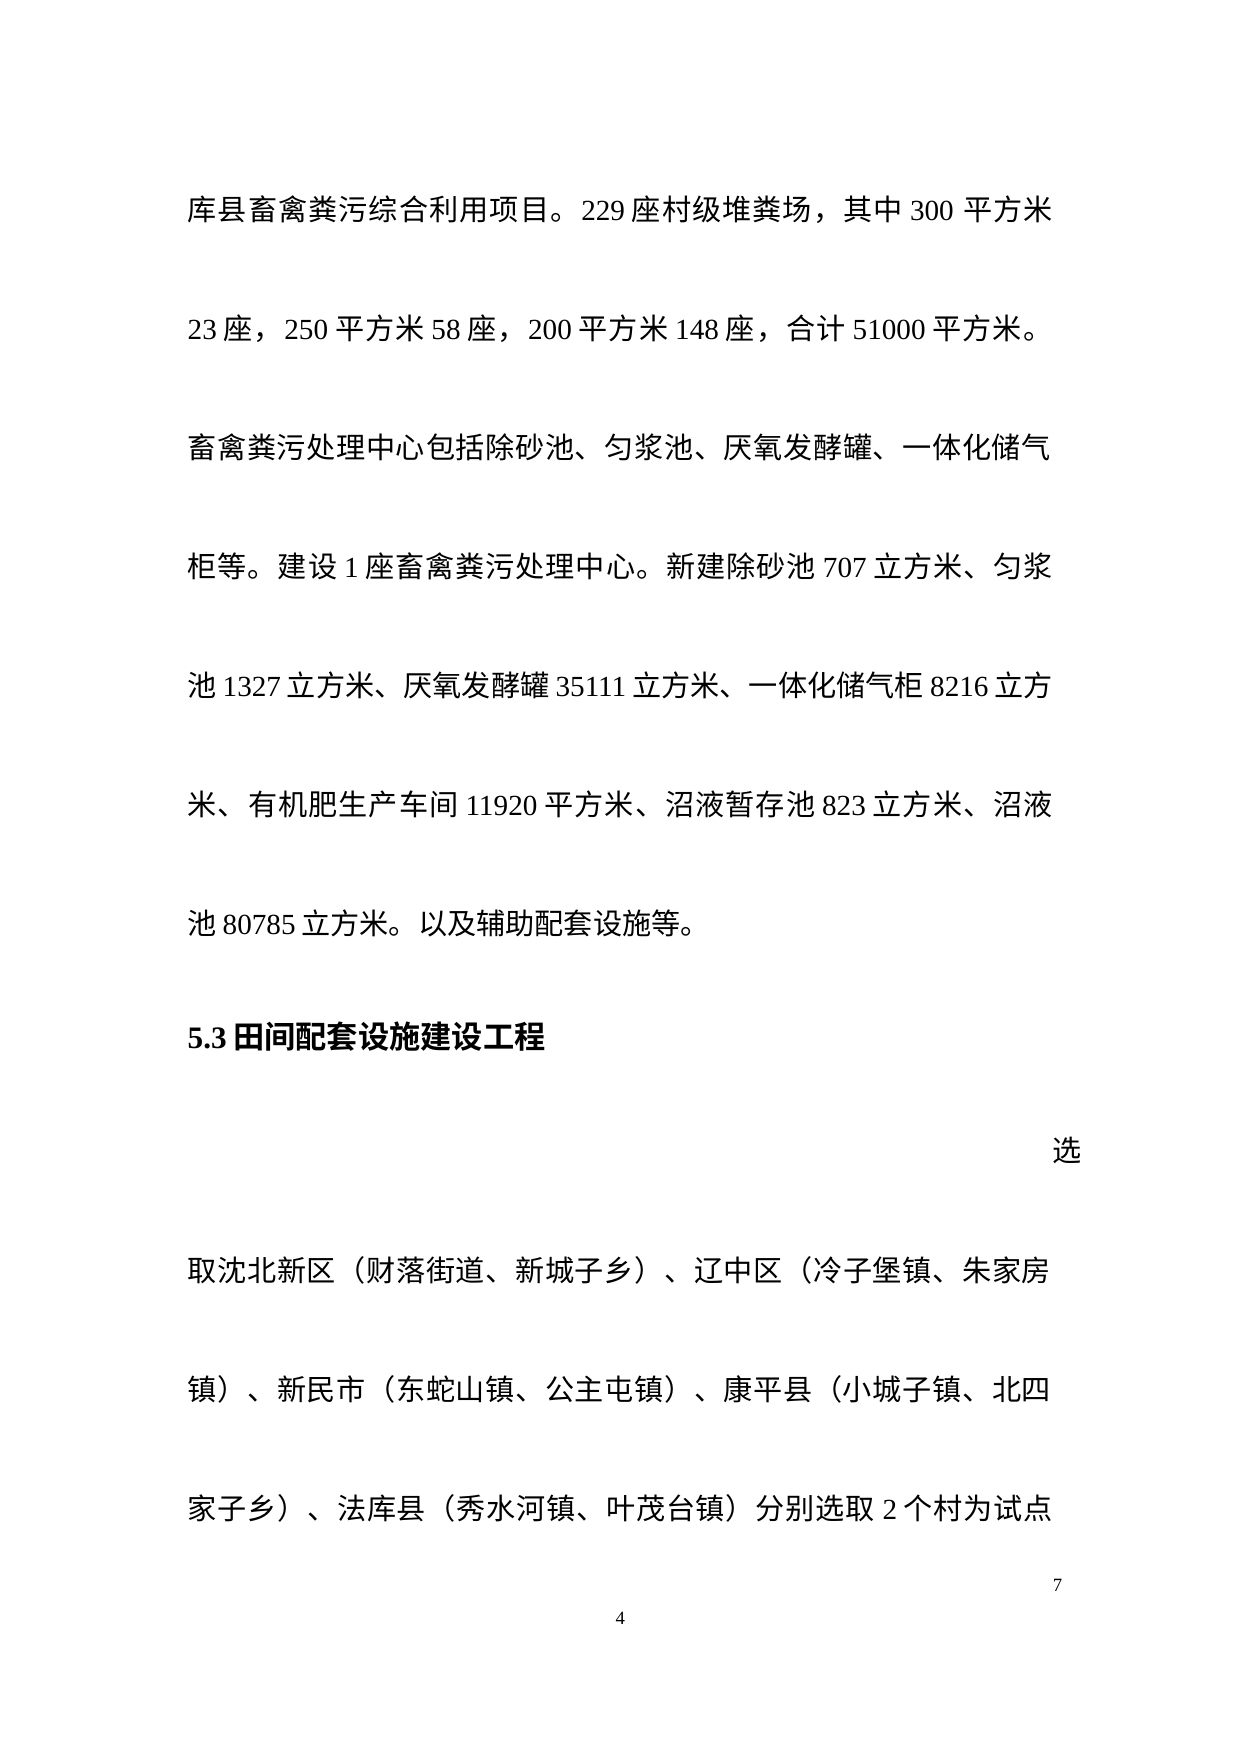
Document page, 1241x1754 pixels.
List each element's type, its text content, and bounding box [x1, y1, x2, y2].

subtitle 5.3田间配套设施建设工程 [187, 995, 1053, 1074]
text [187, 1109, 1053, 1546]
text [187, 168, 1053, 961]
